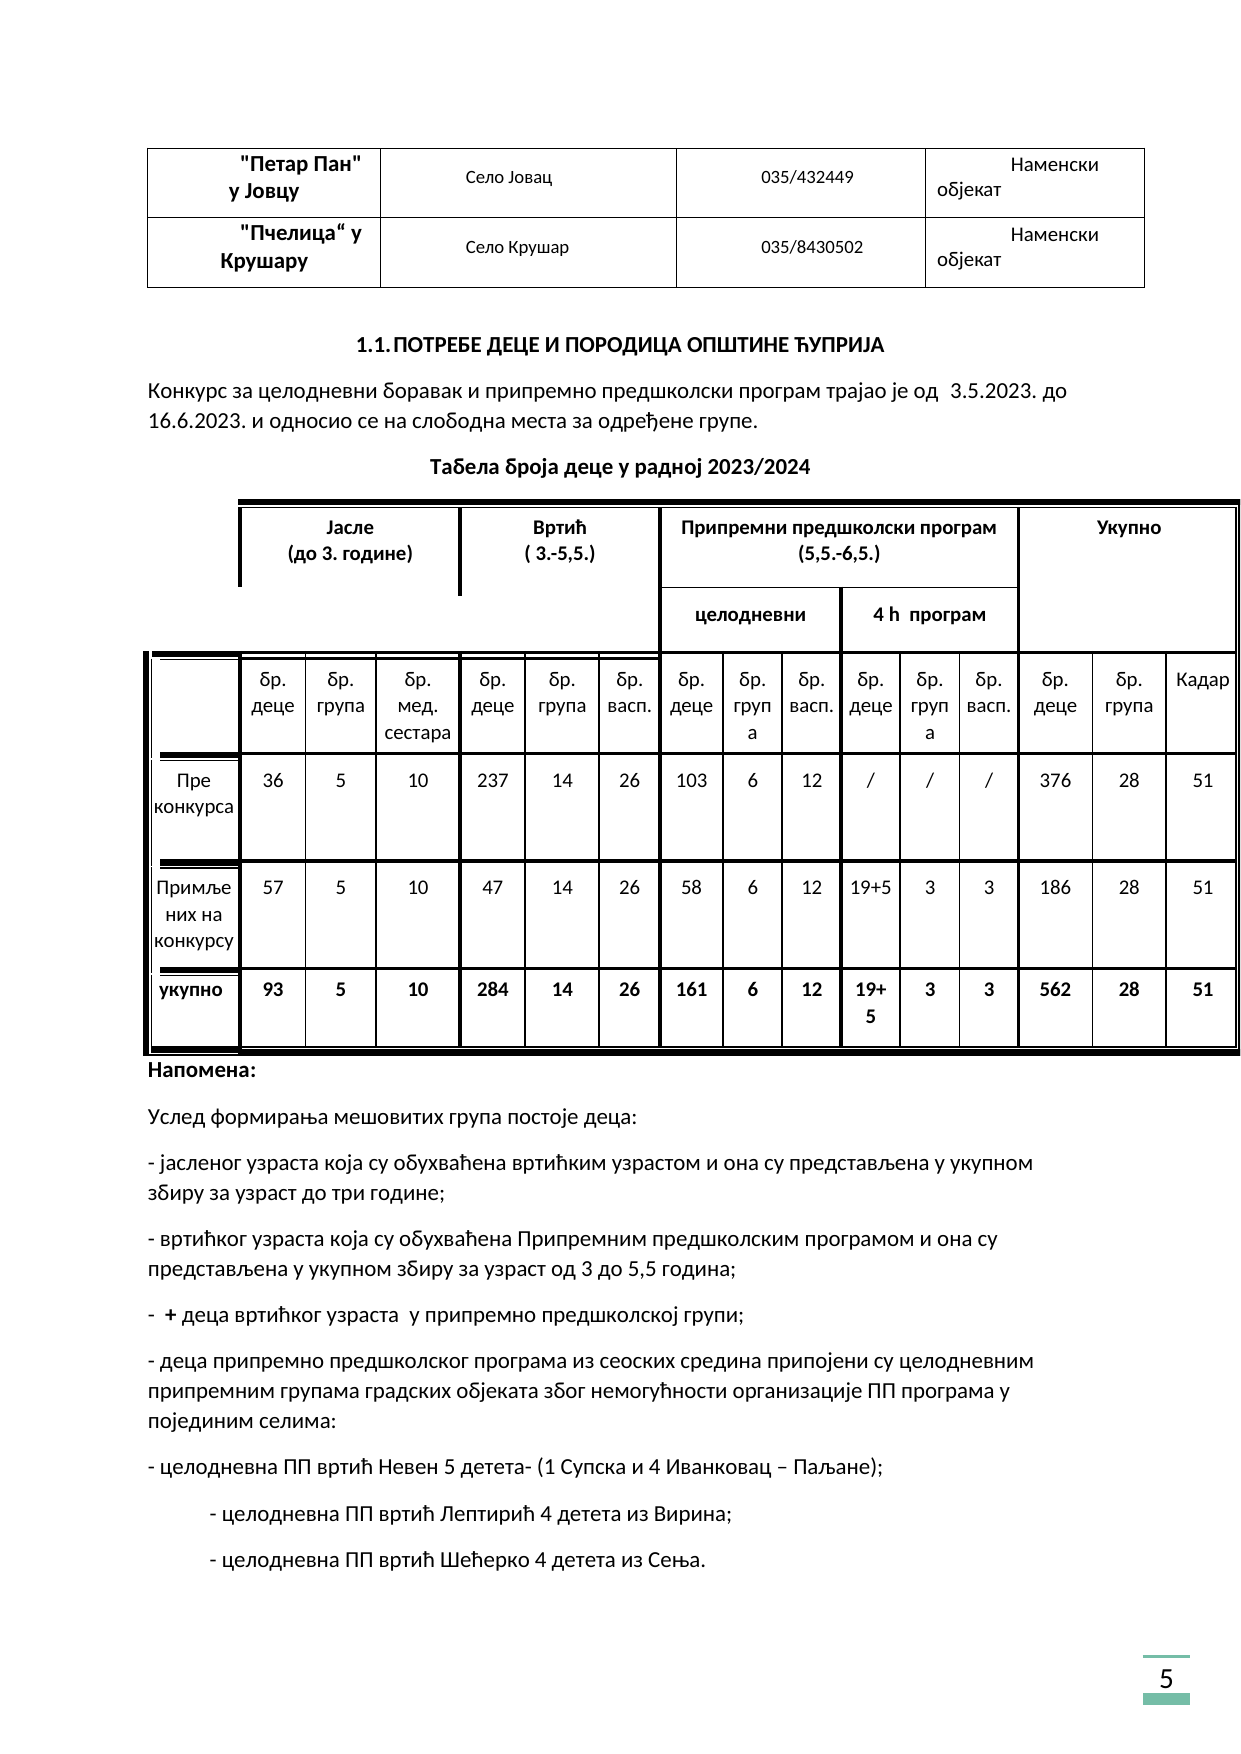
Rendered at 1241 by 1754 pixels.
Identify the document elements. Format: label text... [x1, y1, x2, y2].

table_cell 19+5 [843, 970, 899, 1046]
table_cell / [901, 755, 959, 859]
table_cell 28 [1093, 863, 1165, 967]
table_cell бр. васп. [783, 654, 839, 752]
table_cell 36 [242, 755, 305, 859]
text Конкурс за целодневни боравак и припремно предшколски програм трајао је од 3.5.2023. до 16.6.2023. и односио се на слободна места за одређене групе. [148, 376, 1093, 434]
table_cell 161 [662, 970, 722, 1046]
text Табела броја деце у раднoj 2023/2024 [148, 452, 1093, 480]
table_cell 3 [960, 863, 1017, 967]
table_cell 47 [462, 863, 524, 967]
table_cell "Пчелица“ у Крушару [148, 218, 380, 287]
table_cell 28 [1093, 970, 1165, 1046]
table_cell 186 [1020, 863, 1092, 967]
table_cell 237 [462, 755, 524, 859]
list ПОТРЕБЕ ДЕЦЕ И ПОРОДИЦА ОПШТИНЕ ЋУПРИЈА [148, 330, 1093, 358]
table_cell 103 [662, 755, 722, 859]
table_cell 14 [526, 755, 598, 859]
table_cell 12 [783, 863, 839, 967]
table_cell 10 [377, 755, 458, 859]
table_cell 5 [306, 755, 375, 859]
table_cell 3 [901, 970, 959, 1046]
table_cell Пре конкурса [149, 752, 238, 859]
table_cell Село Јовац [381, 149, 676, 217]
table_cell Наменски објекат [926, 149, 1144, 217]
table_cell 26 [600, 755, 658, 859]
table_cell "Петар Пан" у Јовцу [148, 149, 380, 217]
text - целодневна ПП вртић Невен 5 детета- (1 Супска и 4 Иванковац – Паљане); [148, 1452, 1093, 1480]
table_cell 562 [1020, 970, 1092, 1046]
table_cell 3 [960, 970, 1017, 1046]
table_cell бр. група [306, 660, 375, 752]
table_cell бр. деце [462, 660, 524, 752]
table_cell 10 [377, 863, 458, 967]
table_cell 26 [600, 970, 658, 1046]
table_header Вртић ( 3.-5,5.) [460, 508, 658, 651]
table_cell 51 [1167, 755, 1235, 859]
table_cell бр. група [526, 660, 598, 752]
table_cell 12 [783, 755, 839, 859]
table_cell бр. група [901, 654, 959, 752]
text Услед формирања мешовитих група постоје деца: [148, 1102, 1093, 1130]
table_cell 3 [901, 863, 959, 967]
table_cell 12 [783, 970, 839, 1046]
table_cell 6 [724, 970, 781, 1046]
table_cell бр. деце [843, 654, 899, 752]
table_cell укупно [149, 967, 238, 1046]
table_cell 6 [724, 863, 781, 967]
table_cell 14 [526, 863, 598, 967]
table_cell 57 [242, 863, 305, 967]
text - целодневна ПП вртић Лептирић 4 детета из Вирина; [148, 1499, 1093, 1527]
table_cell 4 h програм [843, 588, 1017, 651]
table_cell 5 [306, 970, 375, 1046]
table_cell 10 [377, 970, 458, 1046]
table_cell бр. васп. [600, 660, 658, 752]
table_cell [149, 651, 238, 752]
text - + деца вртићког узраста у припремно предшколској групи; [148, 1300, 1093, 1328]
table_cell 5 [306, 863, 375, 967]
text - целодневна ПП вртић Шећерко 4 детета из Сења. [148, 1545, 1093, 1573]
table_cell бр. група [1093, 654, 1165, 752]
table_cell 93 [242, 970, 305, 1046]
table_cell / [843, 755, 899, 859]
table_cell Наменски објекат [926, 218, 1144, 287]
table_header Укупно [1020, 508, 1235, 651]
table_cell 035/8430502 [677, 218, 925, 287]
table_cell Село Крушар [381, 218, 676, 287]
text - јасленог узраста која су обухваћена вртићким узрастом и она су представљена у укупном збиру за узраст до три године; [148, 1148, 1093, 1206]
table_cell бр. мед. сестара [377, 660, 458, 752]
table_cell целодневни [662, 588, 839, 651]
table_cell 26 [600, 863, 658, 967]
table_cell бр. деце [662, 654, 722, 752]
table_cell бр. група [724, 654, 781, 752]
text - вртићког узраста која су обухваћена Припремним предшколским програмом и она су представљена у укупном збиру за узраст од 3 до 5,5 година; [148, 1224, 1093, 1282]
table_cell 58 [662, 863, 722, 967]
table_cell 51 [1167, 970, 1235, 1046]
table_cell 19+5 [843, 863, 899, 967]
table_header Припремни предшколски програм (5,5.-6,5.) [662, 508, 1017, 587]
table_cell 28 [1093, 755, 1165, 859]
table_cell 376 [1020, 755, 1092, 859]
table_cell бр. деце [1020, 654, 1092, 752]
table_cell 284 [462, 970, 524, 1046]
text Напомена: [148, 1056, 1093, 1083]
table_cell 6 [724, 755, 781, 859]
table_cell бр. деце [242, 660, 305, 752]
text - деца припремно предшколског програма из сеоских средина припојени су целодневним припремним групама градских објеката због немогућности организације ПП програма у појединим селима: [148, 1347, 1093, 1434]
table_cell Примљених на конкурсу [149, 859, 238, 967]
table_header Јасле (до 3. године) [240, 508, 460, 651]
table_cell 51 [1167, 863, 1235, 967]
table_cell Кадар [1167, 654, 1235, 752]
table_cell бр. васп. [960, 654, 1017, 752]
table_cell 14 [526, 970, 598, 1046]
table_cell / [960, 755, 1017, 859]
table_cell 035/432449 [677, 149, 925, 217]
